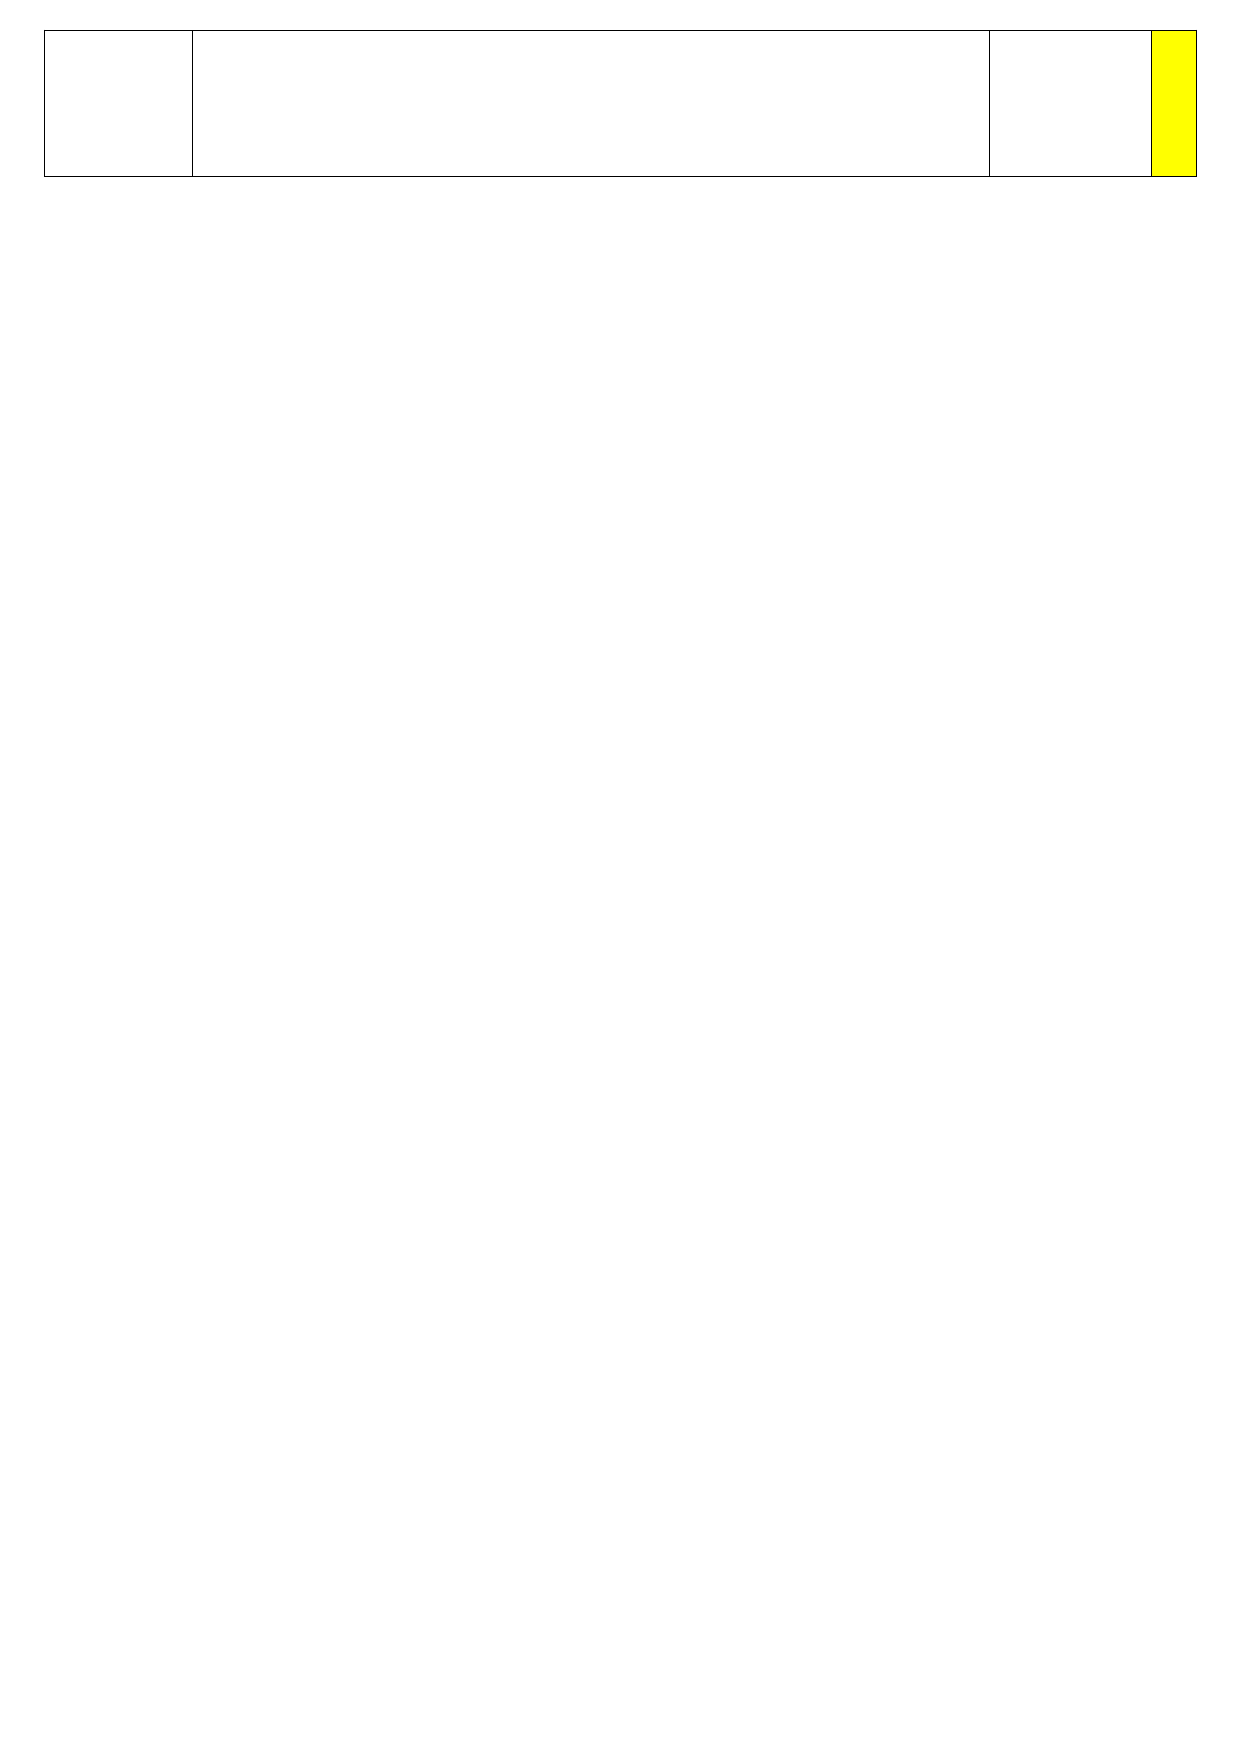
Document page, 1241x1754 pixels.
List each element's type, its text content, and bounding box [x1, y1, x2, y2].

table_cell [990, 31, 1151, 176]
table_cell العرض [1152, 31, 1196, 176]
table_cell [193, 31, 989, 176]
table_cell [45, 31, 192, 176]
